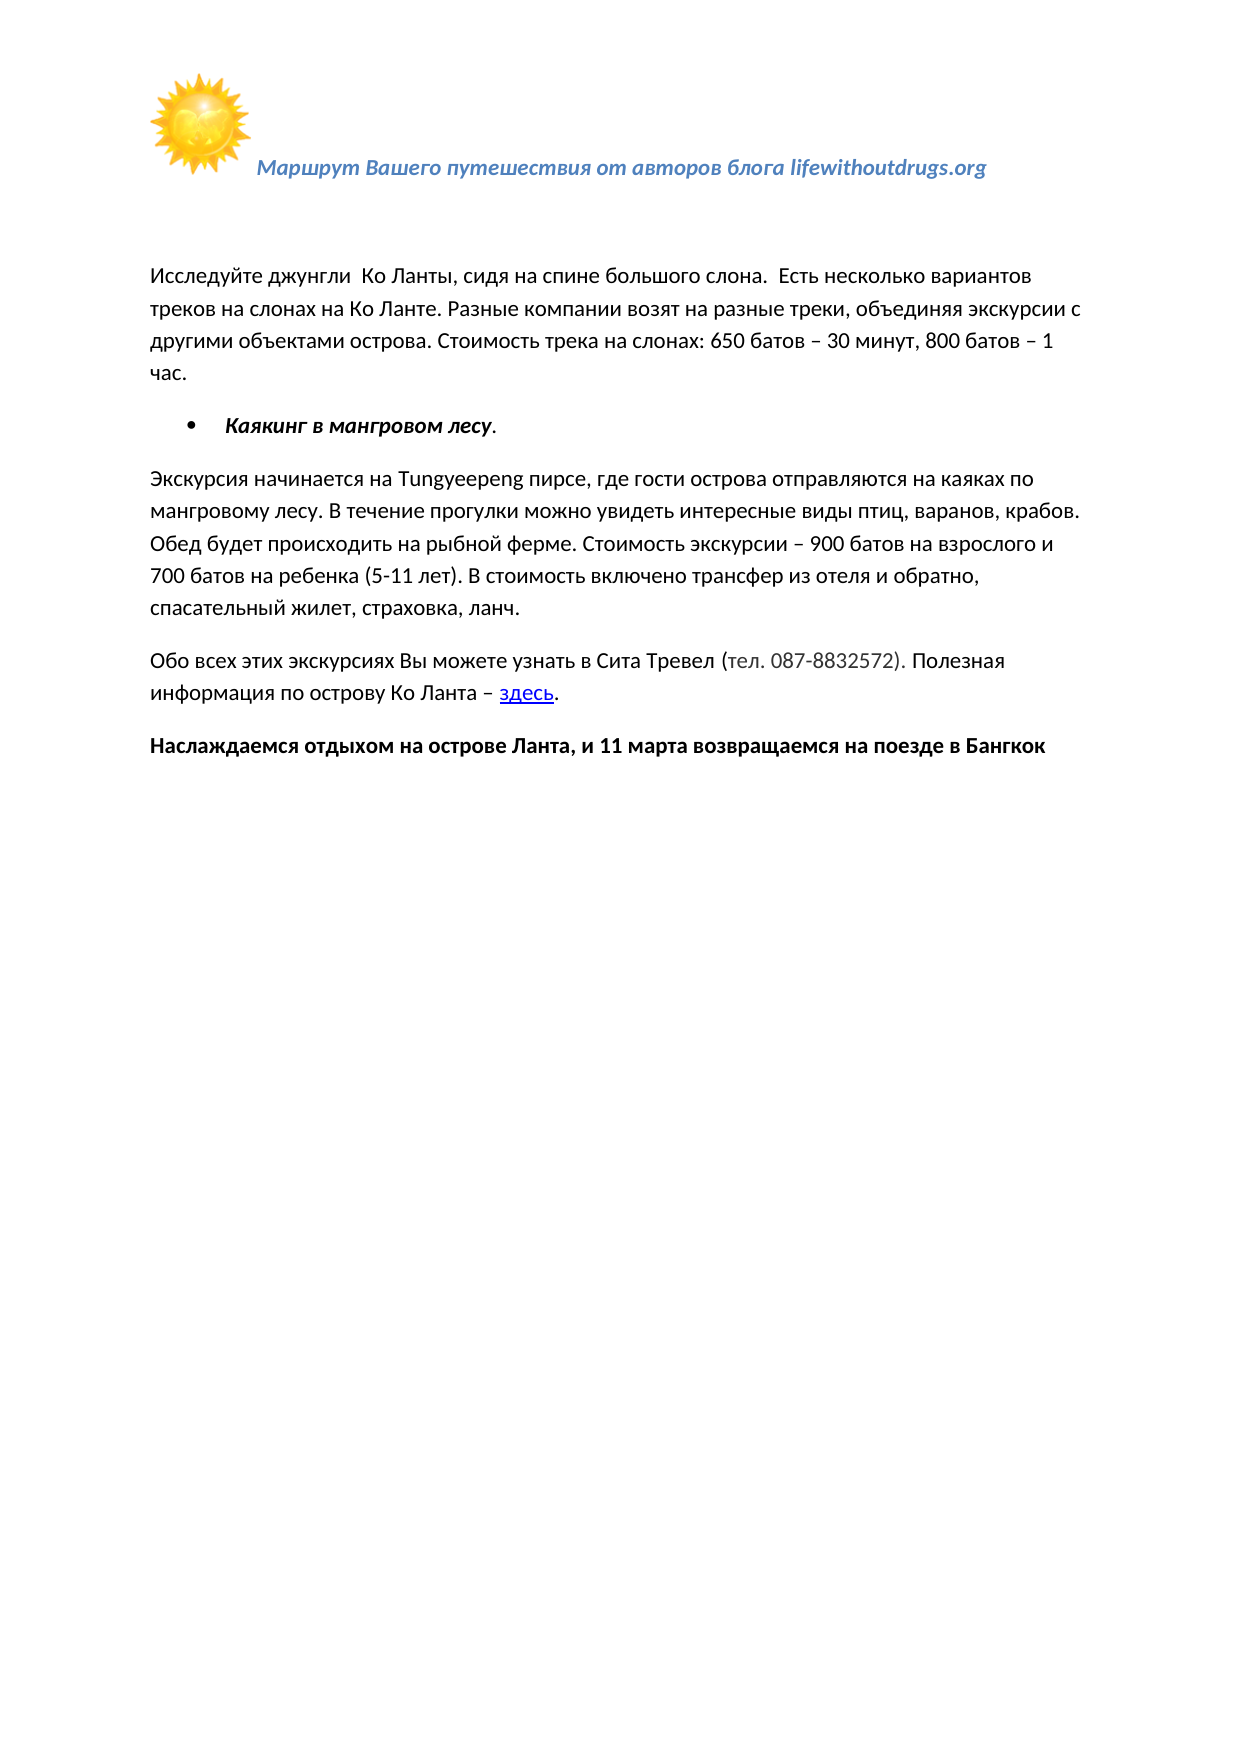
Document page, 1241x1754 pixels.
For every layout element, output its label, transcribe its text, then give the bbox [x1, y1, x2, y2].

text Обо всех этих экскурсиях Вы можете узнать в Сита Тревел (тел. 087-8832572). Полезная информация по острову Ко Ланта – здесь. [150, 646, 1090, 706]
text Наслаждаемся отдыхом на острове Ланта, и 11 марта возвращаемся на поезде в Бангкок [150, 731, 1090, 759]
picture [150, 73, 252, 175]
text Экскурсия начинается на Tungyeepeng пирсе, где гости острова отправляются на каяках по мангровому лесу. В течение прогулки можно увидеть интересные виды птиц, варанов, крабов. Обед будет происходить на рыбной ферме. Стоимость экскурсии – 900 батов на взрослого и 700 батов на ребенка (5-11 лет). В стоимость включено трансфер из отеля и обратно, спасательный жилет, страховка, ланч. [150, 464, 1090, 621]
text Исследуйте джунгли Ко Ланты, сидя на спине большого слона. Есть несколько вариантов треков на слонах на Ко Ланте. Разные компании возят на разные треки, объединяя экскурсии с другими объектами острова. Стоимость трека на слонах: 650 батов – 30 минут, 800 батов – 1 час. [150, 262, 1090, 386]
list Каякинг в мангровом лесу. [187, 411, 1090, 439]
